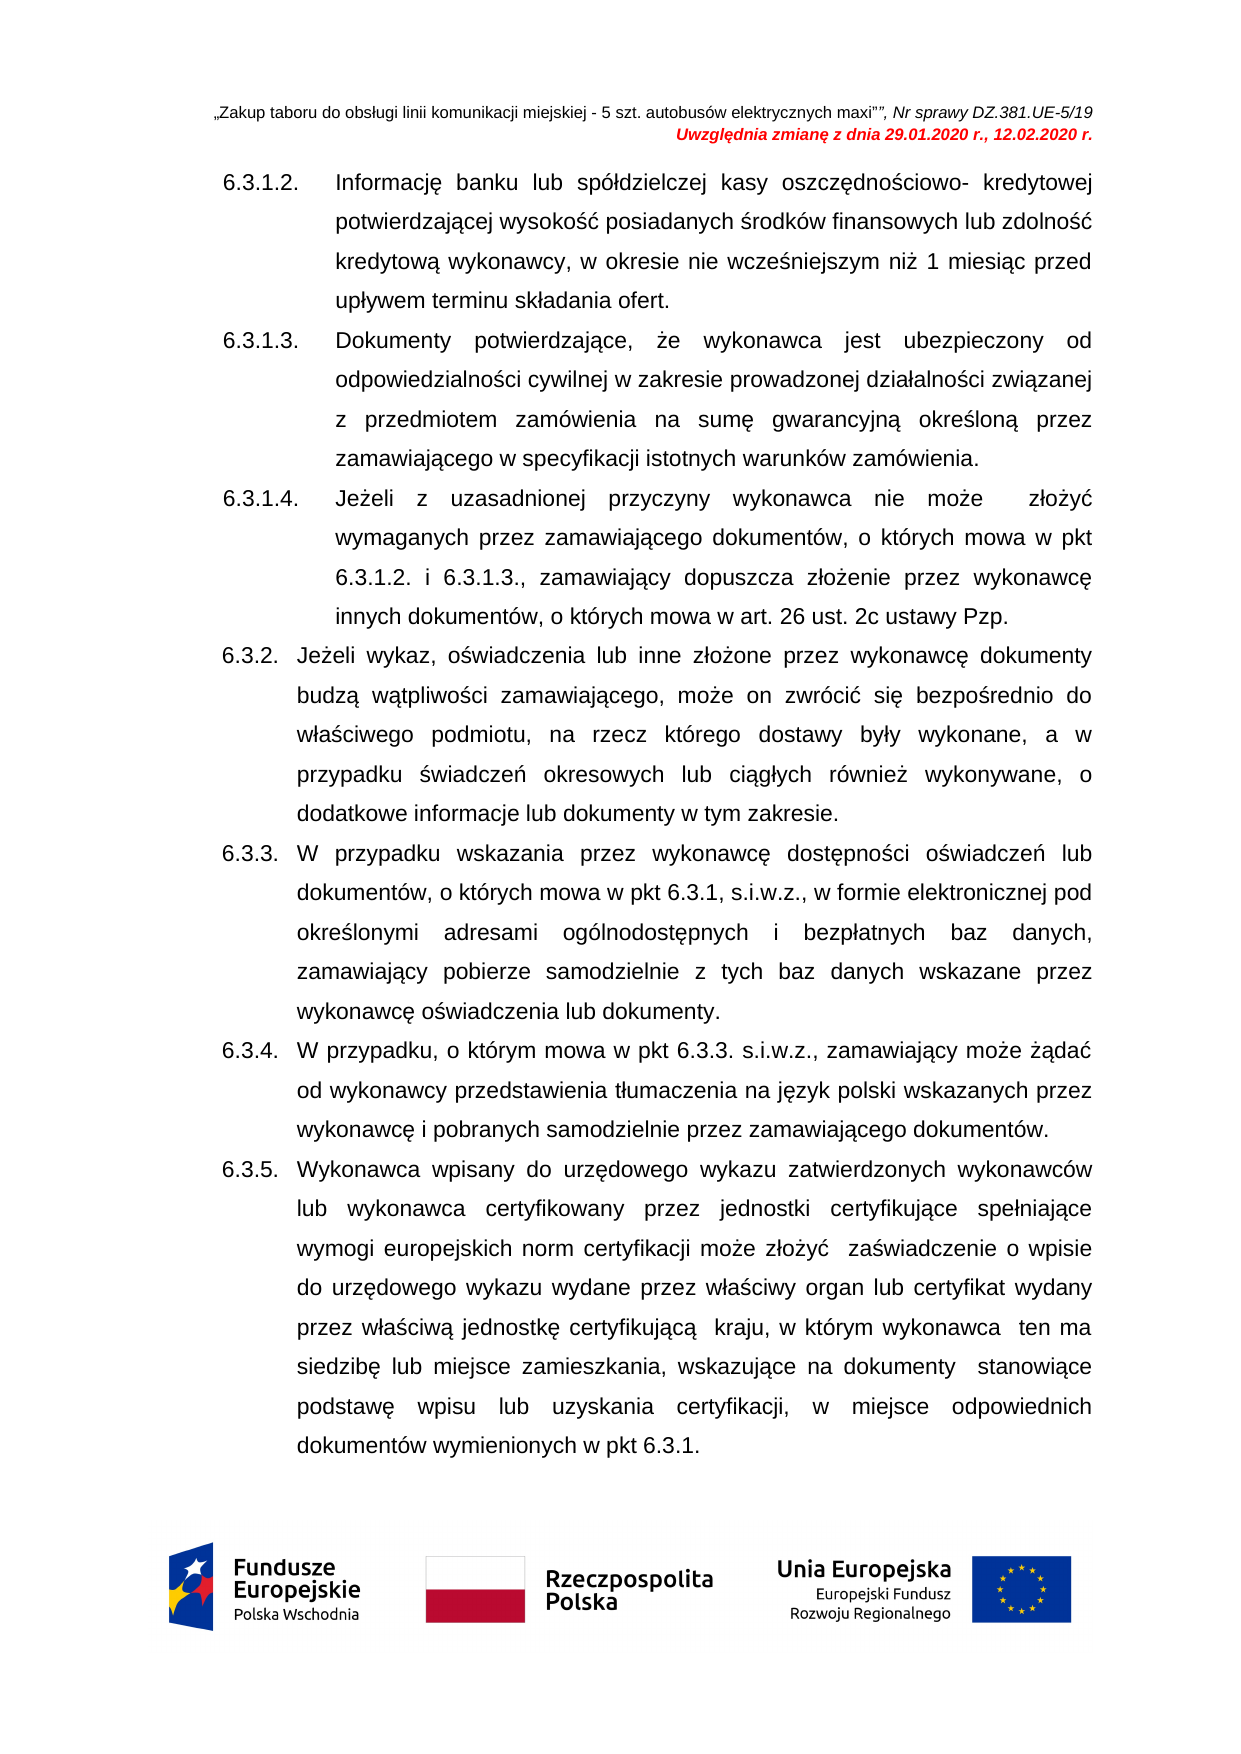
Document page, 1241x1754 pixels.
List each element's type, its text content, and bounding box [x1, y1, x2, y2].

list Jeżeli wykaz, oświadczenia lub inne złożone przez wykonawcę dokumenty budzą wątpliwości zamawiającego, może on zwrócić się bezpośrednio do właściwego podmiotu, na rzecz którego dostawy były wykonane, a w przypadku świadczeń okresowych lub ciągłych również wykonywane, o dodatkowe informacje lub dokumenty w tym zakresie. [222, 642, 1093, 827]
list Informację banku lub spółdzielczej kasy oszczędnościowo- kredytowej potwierdzającej wysokość posiadanych środków finansowych lub zdolność kredytową wykonawcy, w okresie nie wcześniejszym niż 1 miesiąc przed upływem terminu składania ofert. [223, 169, 1093, 313]
list Wykonawca wpisany do urzędowego wykazu zatwierdzonych wykonawców lub wykonawca certyfikowany przez jednostki certyfikujące spełniające wymogi europejskich norm certyfikacji może złożyć zaświadczenie o wpisie do urzędowego wykazu wydane przez właściwy organ lub certyfikat wydany przez właściwą jednostkę certyfikującą kraju, w którym wykonawca ten ma siedzibę lub miejsce zamieszkania, wskazujące na dokumenty stanowiące podstawę wpisu lub uzyskania certyfikacji, w miejsce odpowiednich dokumentów wymienionych w pkt 6.3.1. [222, 1156, 1093, 1458]
list Jeżeli z uzasadnionej przyczyny wykonawca nie może złożyć wymaganych przez zamawiającego dokumentów, o których mowa w pkt 6.3.1.2. i 6.3.1.3., zamawiający dopuszcza złożenie przez wykonawcę innych dokumentów, o których mowa w art. 26 ust. 2c ustawy Pzp. [223, 484, 1093, 629]
list Dokumenty potwierdzające, że wykonawca jest ubezpieczony od odpowiedzialności cywilnej w zakresie prowadzonej działalności związanej z przedmiotem zamówienia na sumę gwarancyjną określoną przez zamawiającego w specyfikacji istotnych warunków zamówienia. [223, 327, 1093, 471]
picture [147, 1520, 1093, 1653]
list W przypadku, o którym mowa w pkt 6.3.3. s.i.w.z., zamawiający może żądać od wykonawcy przedstawienia tłumaczenia na język polski wskazanych przez wykonawcę i pobranych samodzielnie przez zamawiającego dokumentów. [222, 1037, 1093, 1143]
list W przypadku wskazania przez wykonawcę dostępności oświadczeń lub dokumentów, o których mowa w pkt 6.3.1, s.i.w.z., w formie elektronicznej pod określonymi adresami ogólnodostępnych i bezpłatnych baz danych, zamawiający pobierze samodzielnie z tych baz danych wskazane przez wykonawcę oświadczenia lub dokumenty. [222, 840, 1093, 1024]
